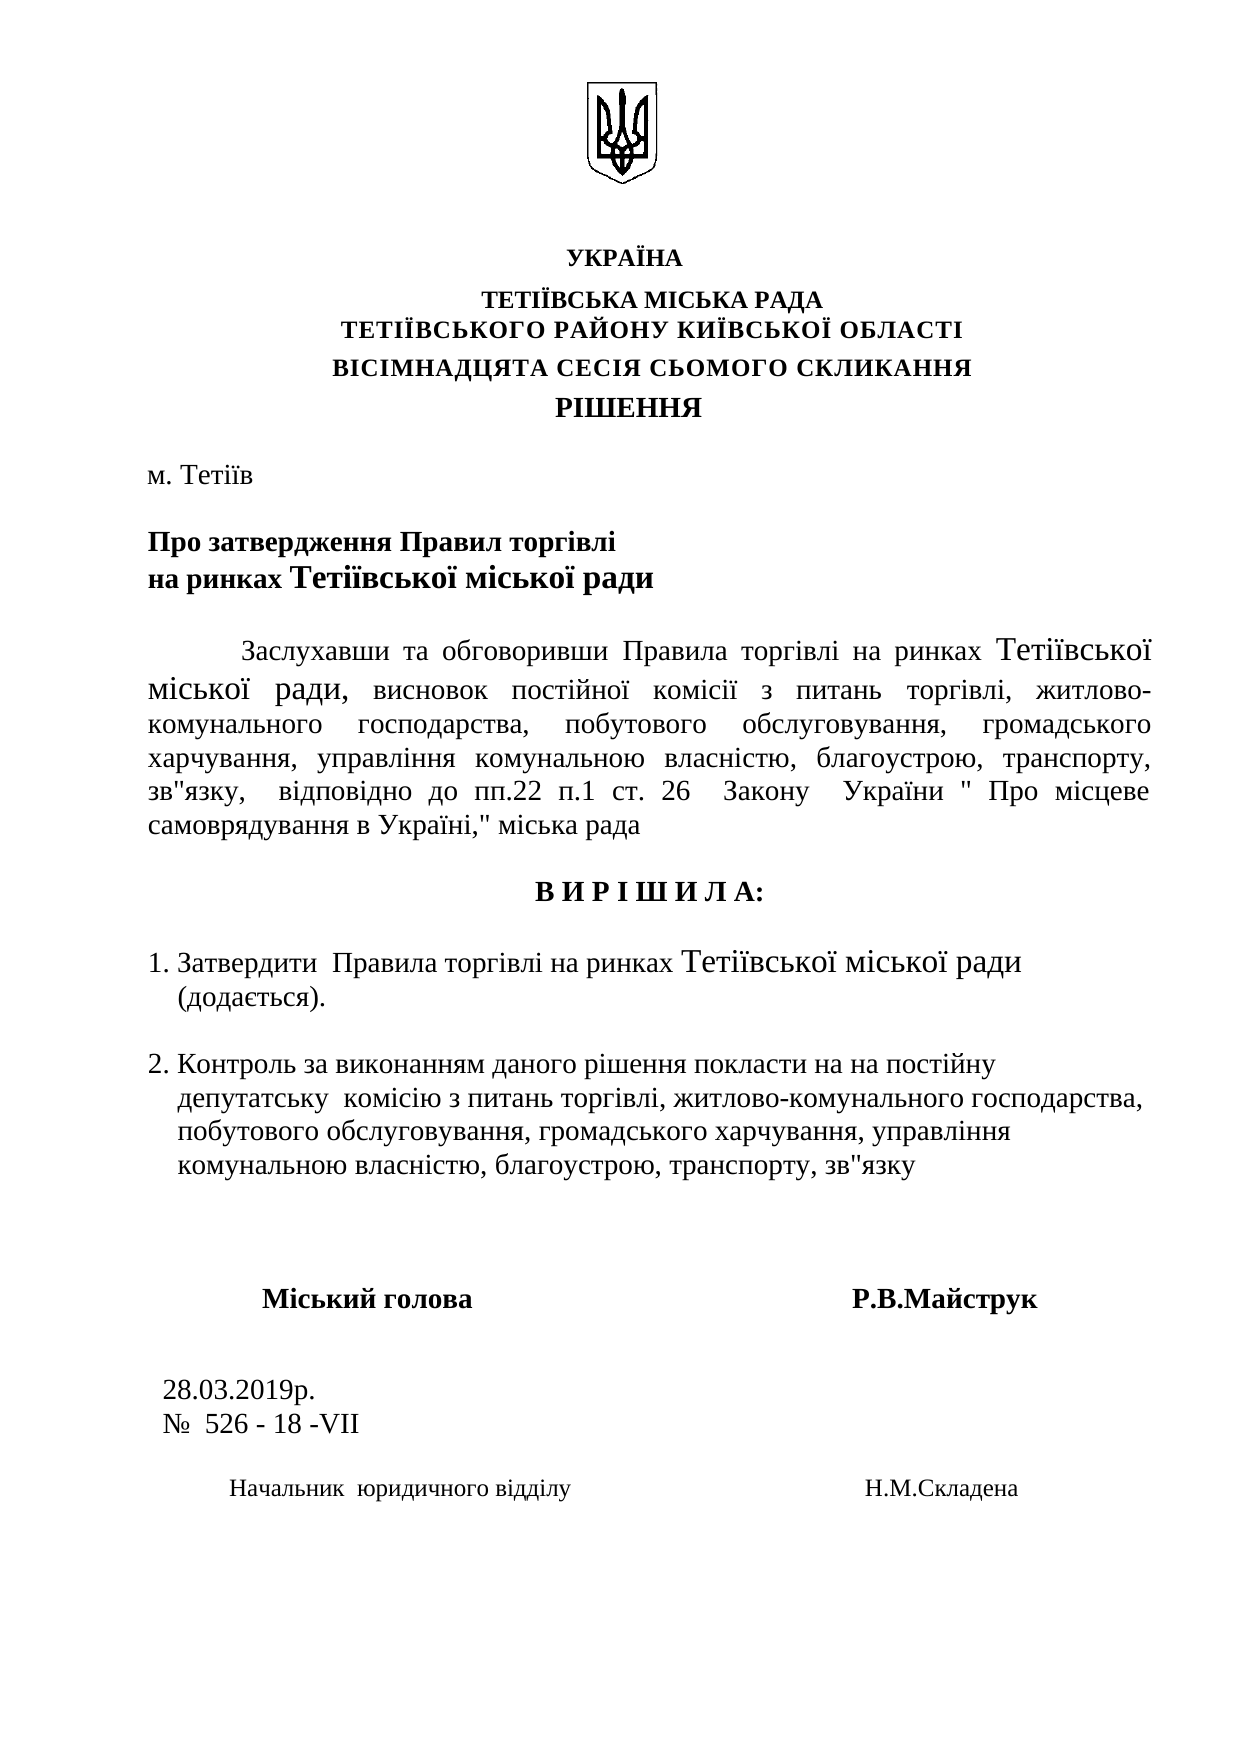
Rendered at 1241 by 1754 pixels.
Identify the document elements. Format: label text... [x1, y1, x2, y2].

text Начальник юридичного відділу Н.М.Складена [148, 1473, 1152, 1502]
text № 526 - 18 -VII [88, 1406, 1152, 1439]
text ВІСІМНАДЦЯТА СЕСІЯ СЬОМОГО СКЛИКАННЯ [148, 353, 1156, 381]
text ТЕТІЇВСЬКА МІСЬКА РАДА [148, 282, 1156, 315]
text ТЕТІЇВСЬКОГО РАЙОНУ КИЇВСЬКОЇ ОБЛАСТІ [148, 315, 1156, 344]
text 28.03.2019р. [88, 1372, 1152, 1406]
text УКРАЇНА [103, 239, 1156, 273]
text В И Р І Ш И Л А: [148, 874, 1152, 907]
text Міський голова Р.В.Майструк [148, 1281, 1152, 1315]
text Про затвердження Правил торгівлі [148, 524, 1152, 558]
text 1. Затвердити Правила торгівлі на ринках Тетіївської міської ради [148, 941, 1152, 979]
text Заслухавши та обговоривши Правила торгівлі на ринках Тетіївської міської ради, висновок постійної комісії з питань торгівлі, житлово-комунального господарства, побутового обслуговування, громадського харчування, управління комунальною власністю, благоустрою, транспорту, зв"язку, відповідно до пп.22 п.1 ст. 26 Закону України " Про місцеве самоврядування в Україні," міська рада [148, 629, 1152, 840]
picture [586, 82, 658, 184]
text (додається). [177, 979, 1152, 1013]
text 2. Контроль за виконанням даного рішення покласти на на постійну депутатську комісію з питань торгівлі, житлово-комунального господарства, побутового обслуговування, громадського харчування, управління комунальною власністю, благоустрою, транспорту, зв"язку [148, 1046, 1152, 1181]
text м. Тетіїв [88, 457, 1035, 491]
text на ринках Тетіївської міської ради [148, 558, 1152, 596]
text РІШЕННЯ [221, 390, 1035, 423]
